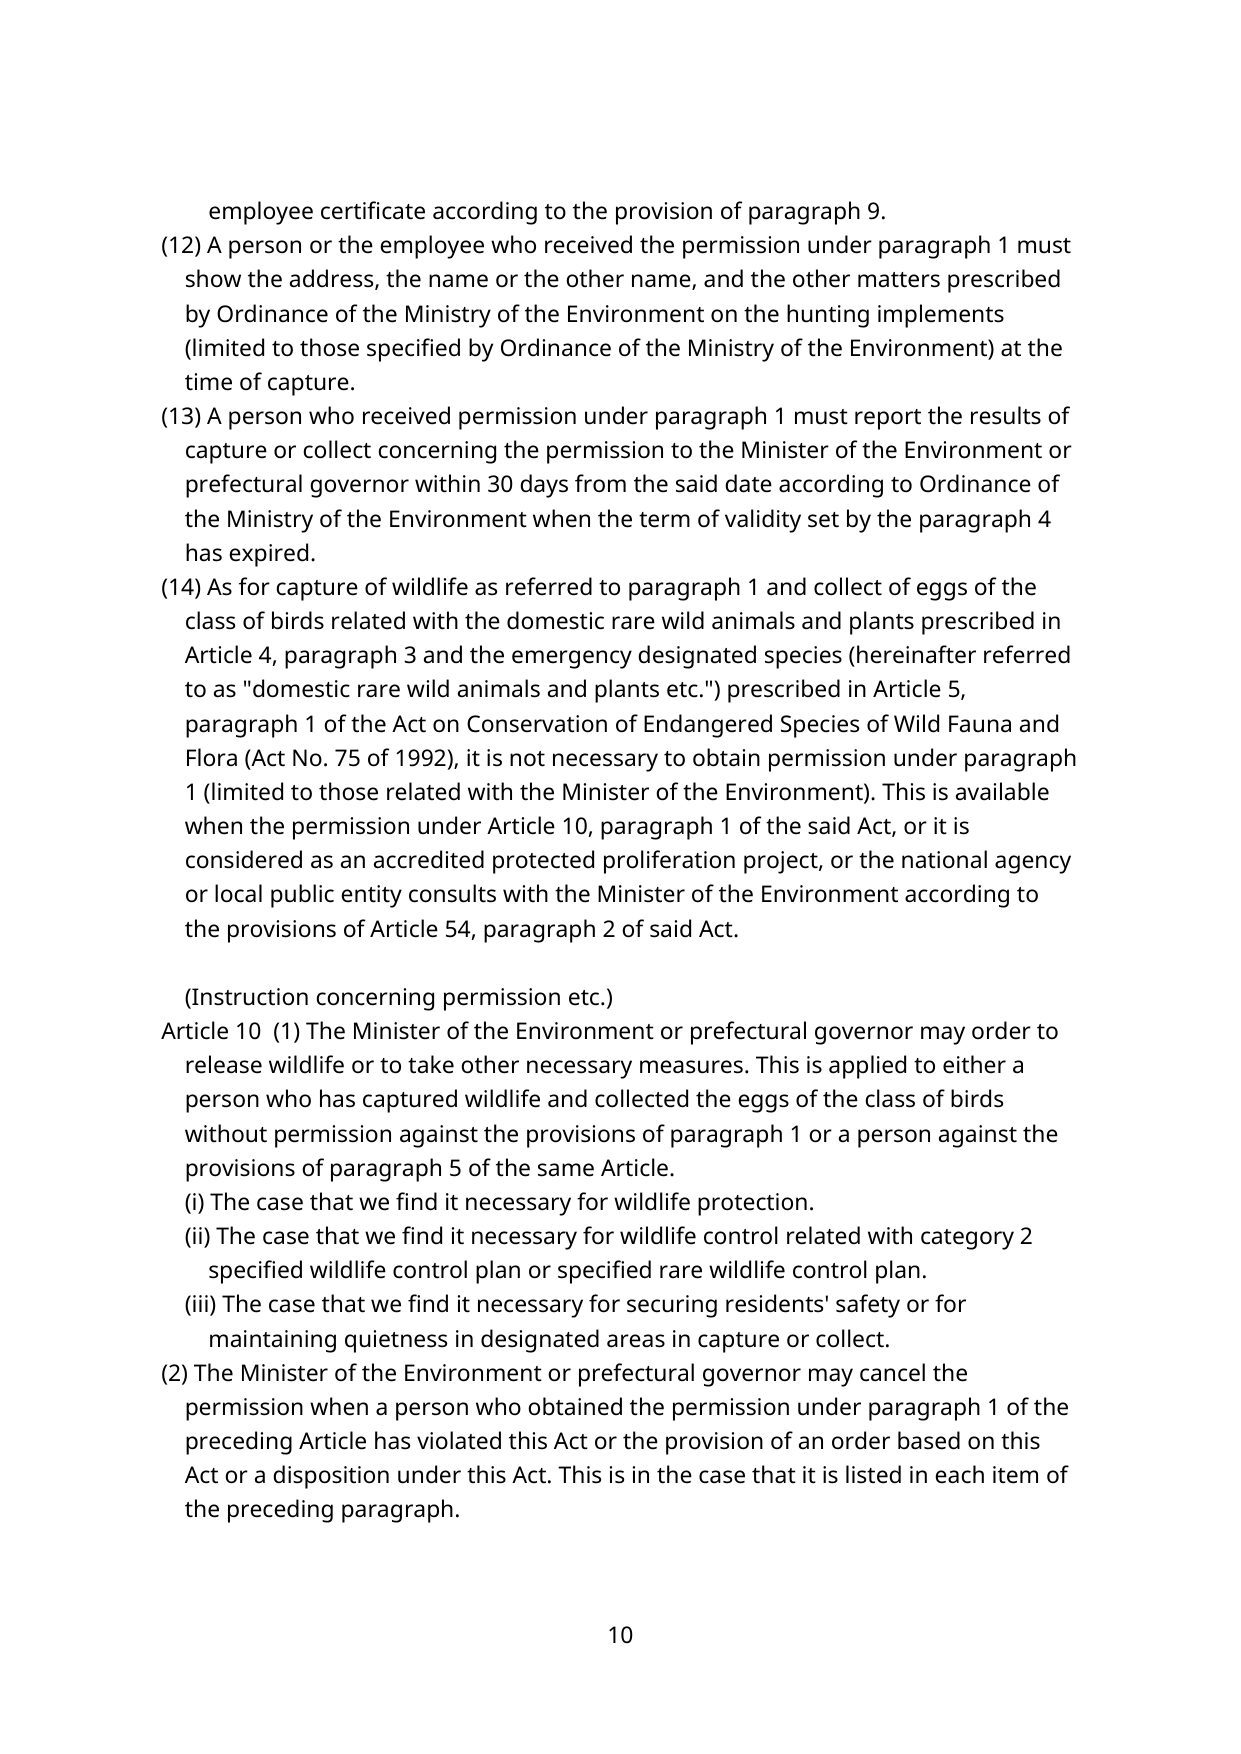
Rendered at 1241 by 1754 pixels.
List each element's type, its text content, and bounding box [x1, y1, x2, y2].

text Article 10 (1) The Minister of the Environment or prefectural governor may order to release wildlife or to take other necessary measures. This is applied to either a person who has captured wildlife and collected the eggs of the class of birds without permission against the provisions of paragraph 1 or a person against the provisions of paragraph 5 of the same Article. [161, 1014, 1079, 1184]
text (14) As for capture of wildlife as referred to paragraph 1 and collect of eggs of the class of birds related with the domestic rare wild animals and plants prescribed in Article 4, paragraph 3 and the emergency designated species (hereinafter referred to as "domestic rare wild animals and plants etc.") prescribed in Article 5, paragraph 1 of the Act on Conservation of Endangered Species of Wild Fauna and Flora (Act No. 75 of 1992), it is not necessary to obtain permission under paragraph 1 (limited to those related with the Minister of the Environment). This is available when the permission under Article 10, paragraph 1 of the said Act, or it is considered as an accredited protected proliferation project, or the national agency or local public entity consults with the Minister of the Environment according to the provisions of Article 54, paragraph 2 of said Act. [161, 569, 1079, 945]
text (iii) The case that we find it necessary for securing residents' safety or for maintaining quietness in designated areas in capture or collect. [184, 1287, 1079, 1355]
text (2) The Minister of the Environment or prefectural governor may cancel the permission when a person who obtained the permission under paragraph 1 of the preceding Article has violated this Act or the provision of an order based on this Act or a disposition under this Act. This is in the case that it is listed in each item of the preceding paragraph. [161, 1355, 1079, 1526]
text (12) A person or the employee who received the permission under paragraph 1 must show the address, the name or the other name, and the other matters prescribed by Ordinance of the Ministry of the Environment on the hunting implements (limited to those specified by Ordinance of the Ministry of the Environment) at the time of capture. [161, 228, 1079, 399]
text (ii) The case that we find it necessary for wildlife control related with category 2 specified wildlife control plan or specified rare wildlife control plan. [184, 1219, 1079, 1287]
text (i) The case that we find it necessary for wildlife protection. [184, 1184, 1079, 1219]
text (Instruction concerning permission etc.) [184, 979, 1079, 1014]
text (13) A person who received permission under paragraph 1 must report the results of capture or collect concerning the permission to the Minister of the Environment or prefectural governor within 30 days from the said date according to Ordinance of the Ministry of the Environment when the term of validity set by the paragraph 4 has expired. [161, 399, 1079, 569]
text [184, 194, 1079, 228]
